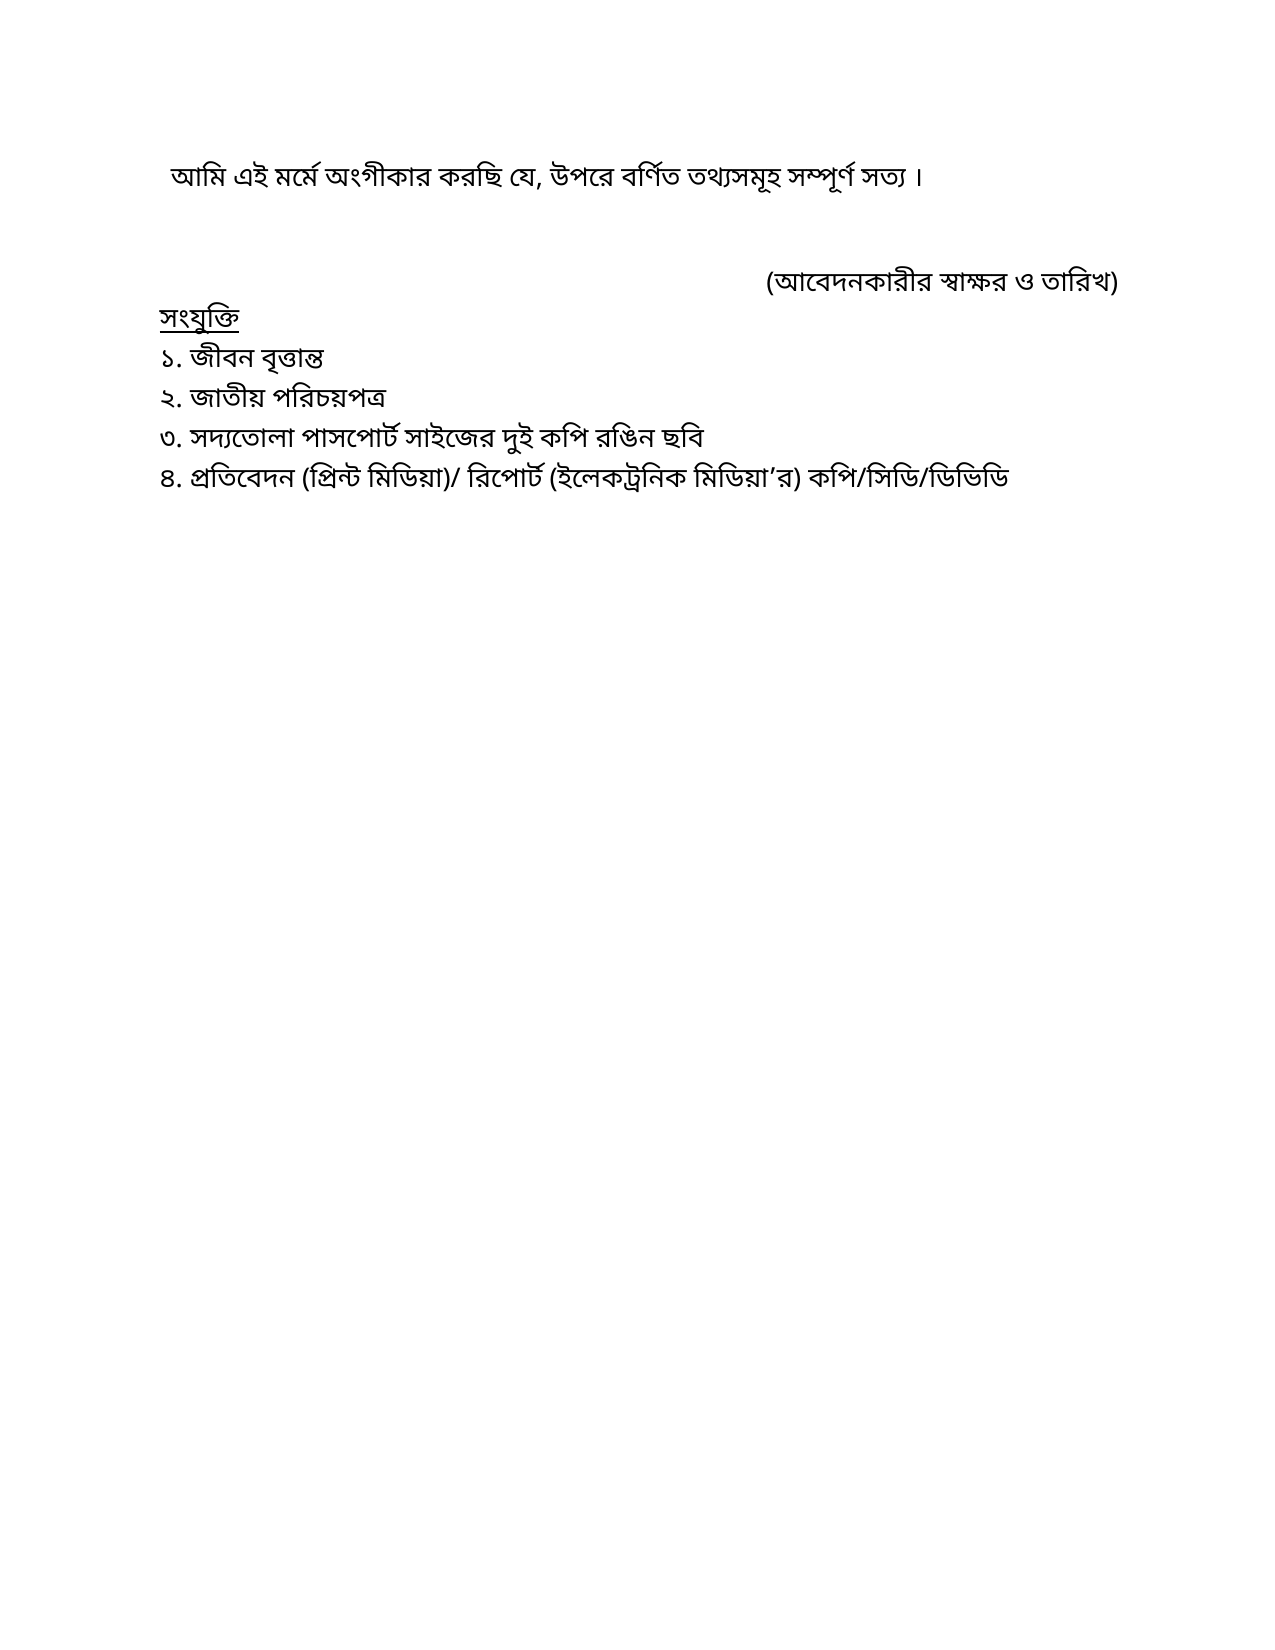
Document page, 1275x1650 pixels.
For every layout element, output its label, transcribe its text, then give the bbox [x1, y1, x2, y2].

text ৪. প্রতিবেদন (প্রিন্ট মিডিয়া)/ রিপোর্ট (ইলেকট্রনিক মিডিয়া’র) কপি/সিডি/ডিভিডি [159, 459, 1125, 499]
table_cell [159, 120, 1249, 198]
text ১. জীবন বৃত্তান্ত [159, 339, 1125, 379]
text ৩. সদ্যতোলা পাসপোর্ট সাইজের দুই কপি রঙিন ছবি [159, 419, 1125, 459]
text ২. জাতীয় পরিচয়পত্র [159, 379, 1125, 419]
text (আবেদনকারীর স্বাক্ষর ও তারিখ) [159, 263, 1125, 303]
text সংযুক্তি [159, 303, 1125, 339]
